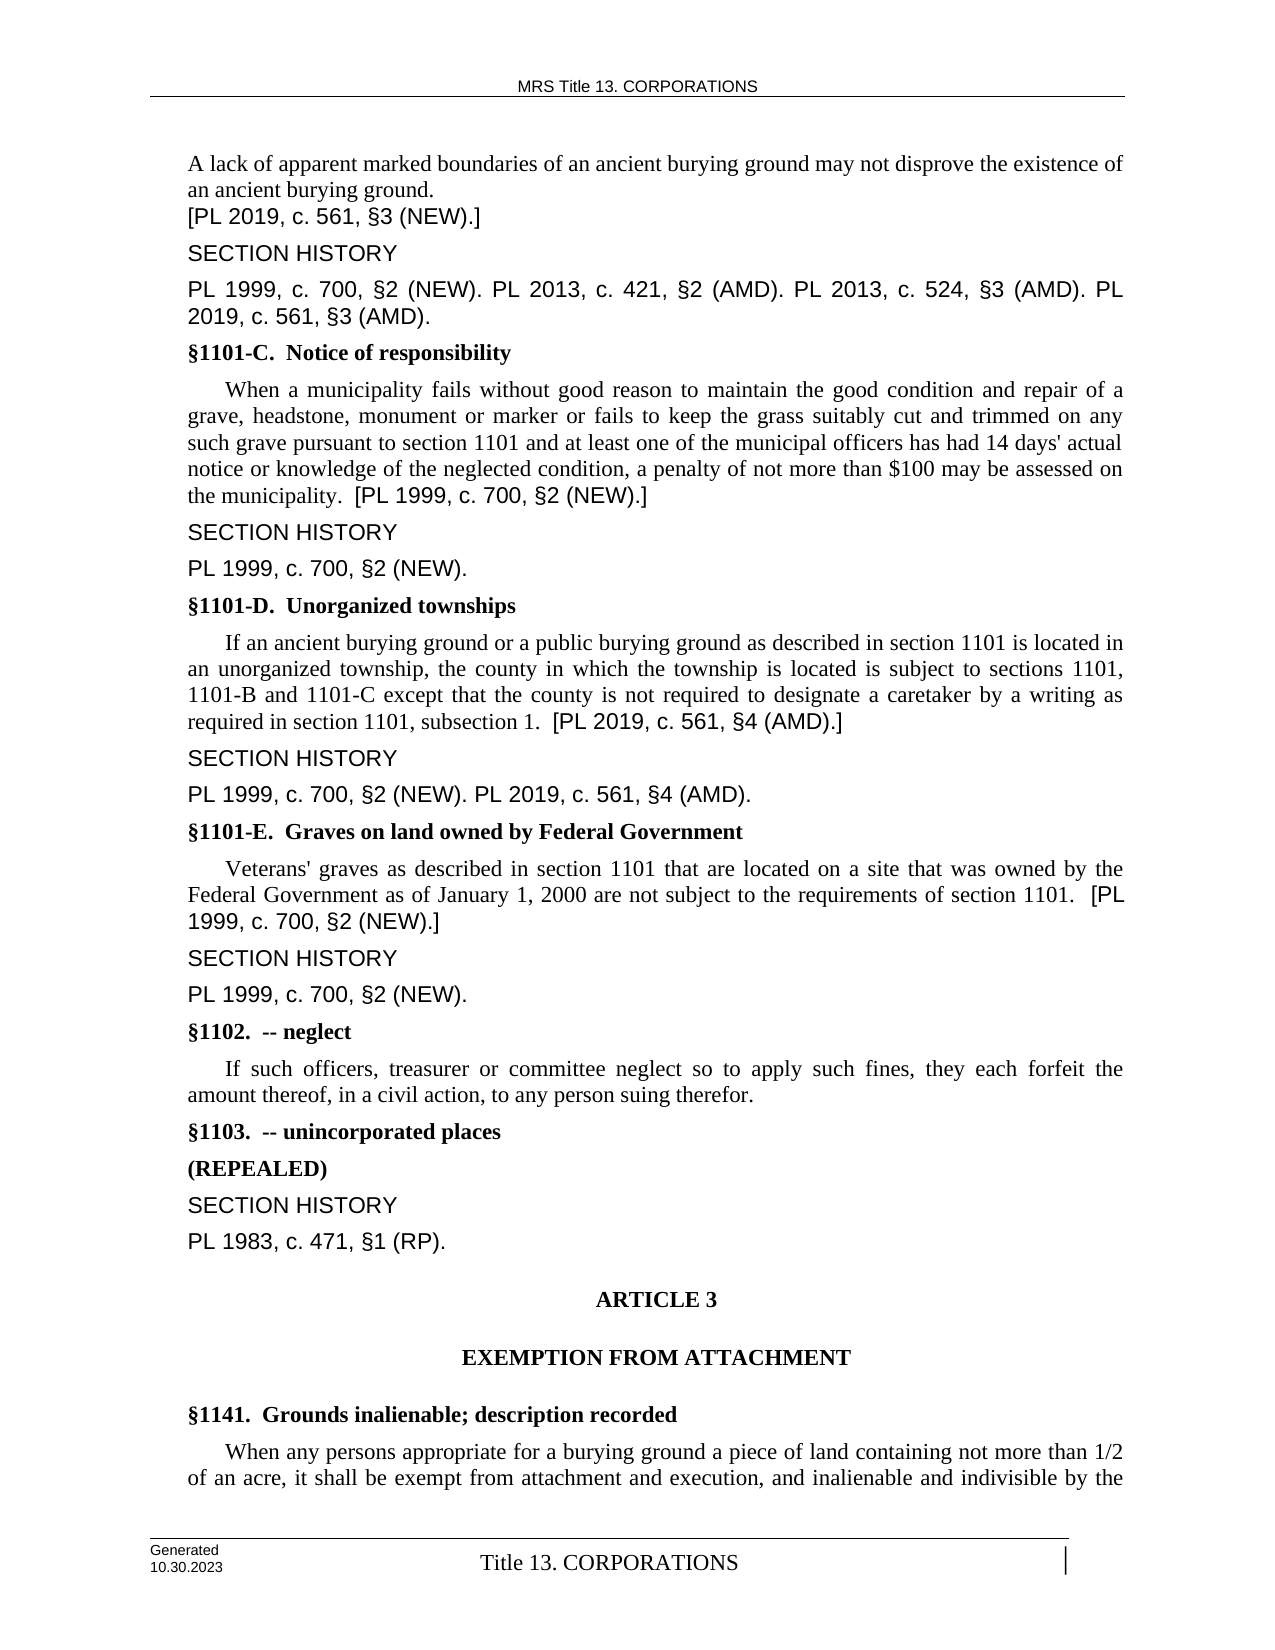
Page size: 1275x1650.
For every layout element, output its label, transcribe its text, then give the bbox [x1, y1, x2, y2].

text §1101-D. Unorganized townships [187, 592, 1125, 618]
text §1141. Grounds inalienable; description recorded [187, 1401, 1125, 1427]
text PL 1999, c. 700, §2 (NEW). [187, 981, 1125, 1008]
text SECTION HISTORY [187, 944, 1125, 971]
text ARTICLE 3 [187, 1286, 1125, 1312]
text SECTION HISTORY [187, 745, 1125, 771]
text EXEMPTION FROM ATTACHMENT [187, 1343, 1125, 1370]
text If an ancient burying ground or a public burying ground as described in section 1101 is located in an unorganized township, the county in which the township is located is subject to sections 1101, 1101‑B and 1101‑C except that the county is not required to designate a caretaker by a writing as required in section 1101, subsection 1. [PL 2019, c. 561, §4 (AMD).] [187, 629, 1125, 734]
text If such officers, treasurer or committee neglect so to apply such fines, they each forfeit the amount thereof, in a civil action, to any person suing therefor. [187, 1055, 1125, 1108]
text When a municipality fails without good reason to maintain the good condition and repair of a grave, headstone, monument or marker or fails to keep the grass suitably cut and trimmed on any such grave pursuant to section 1101 and at least one of the municipal officers has had 14 days' actual notice or knowledge of the neglected condition, a penalty of not more than $100 may be assessed on the municipality. [PL 1999, c. 700, §2 (NEW).] [187, 376, 1125, 508]
text PL 1999, c. 700, §2 (NEW). [187, 555, 1125, 582]
text (REPEALED) [187, 1155, 1125, 1181]
text §1102. -- neglect [187, 1018, 1125, 1044]
text [PL 2019, c. 561, §3 (NEW).] [187, 203, 1125, 229]
text SECTION HISTORY [187, 1192, 1125, 1218]
text PL 1983, c. 471, §1 (RP). [187, 1228, 1125, 1255]
text A lack of apparent marked boundaries of an ancient burying ground may not disprove the existence of an ancient burying ground. [187, 150, 1125, 203]
text PL 1999, c. 700, §2 (NEW). PL 2019, c. 561, §4 (AMD). [187, 781, 1125, 808]
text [187, 1438, 1125, 1491]
text §1101-E. Graves on land owned by Federal Government [187, 818, 1125, 844]
text Veterans' graves as described in section 1101 that are located on a site that was owned by the Federal Government as of January 1, 2000 are not subject to the requirements of section 1101. [PL 1999, c. 700, §2 (NEW).] [187, 855, 1125, 934]
text §1103. -- unincorporated places [187, 1118, 1125, 1144]
text SECTION HISTORY [187, 518, 1125, 545]
text SECTION HISTORY [187, 239, 1125, 266]
text §1101-C. Notice of responsibility [187, 339, 1125, 366]
text PL 1999, c. 700, §2 (NEW). PL 2013, c. 421, §2 (AMD). PL 2013, c. 524, §3 (AMD). PL 2019, c. 561, §3 (AMD). [187, 276, 1125, 329]
